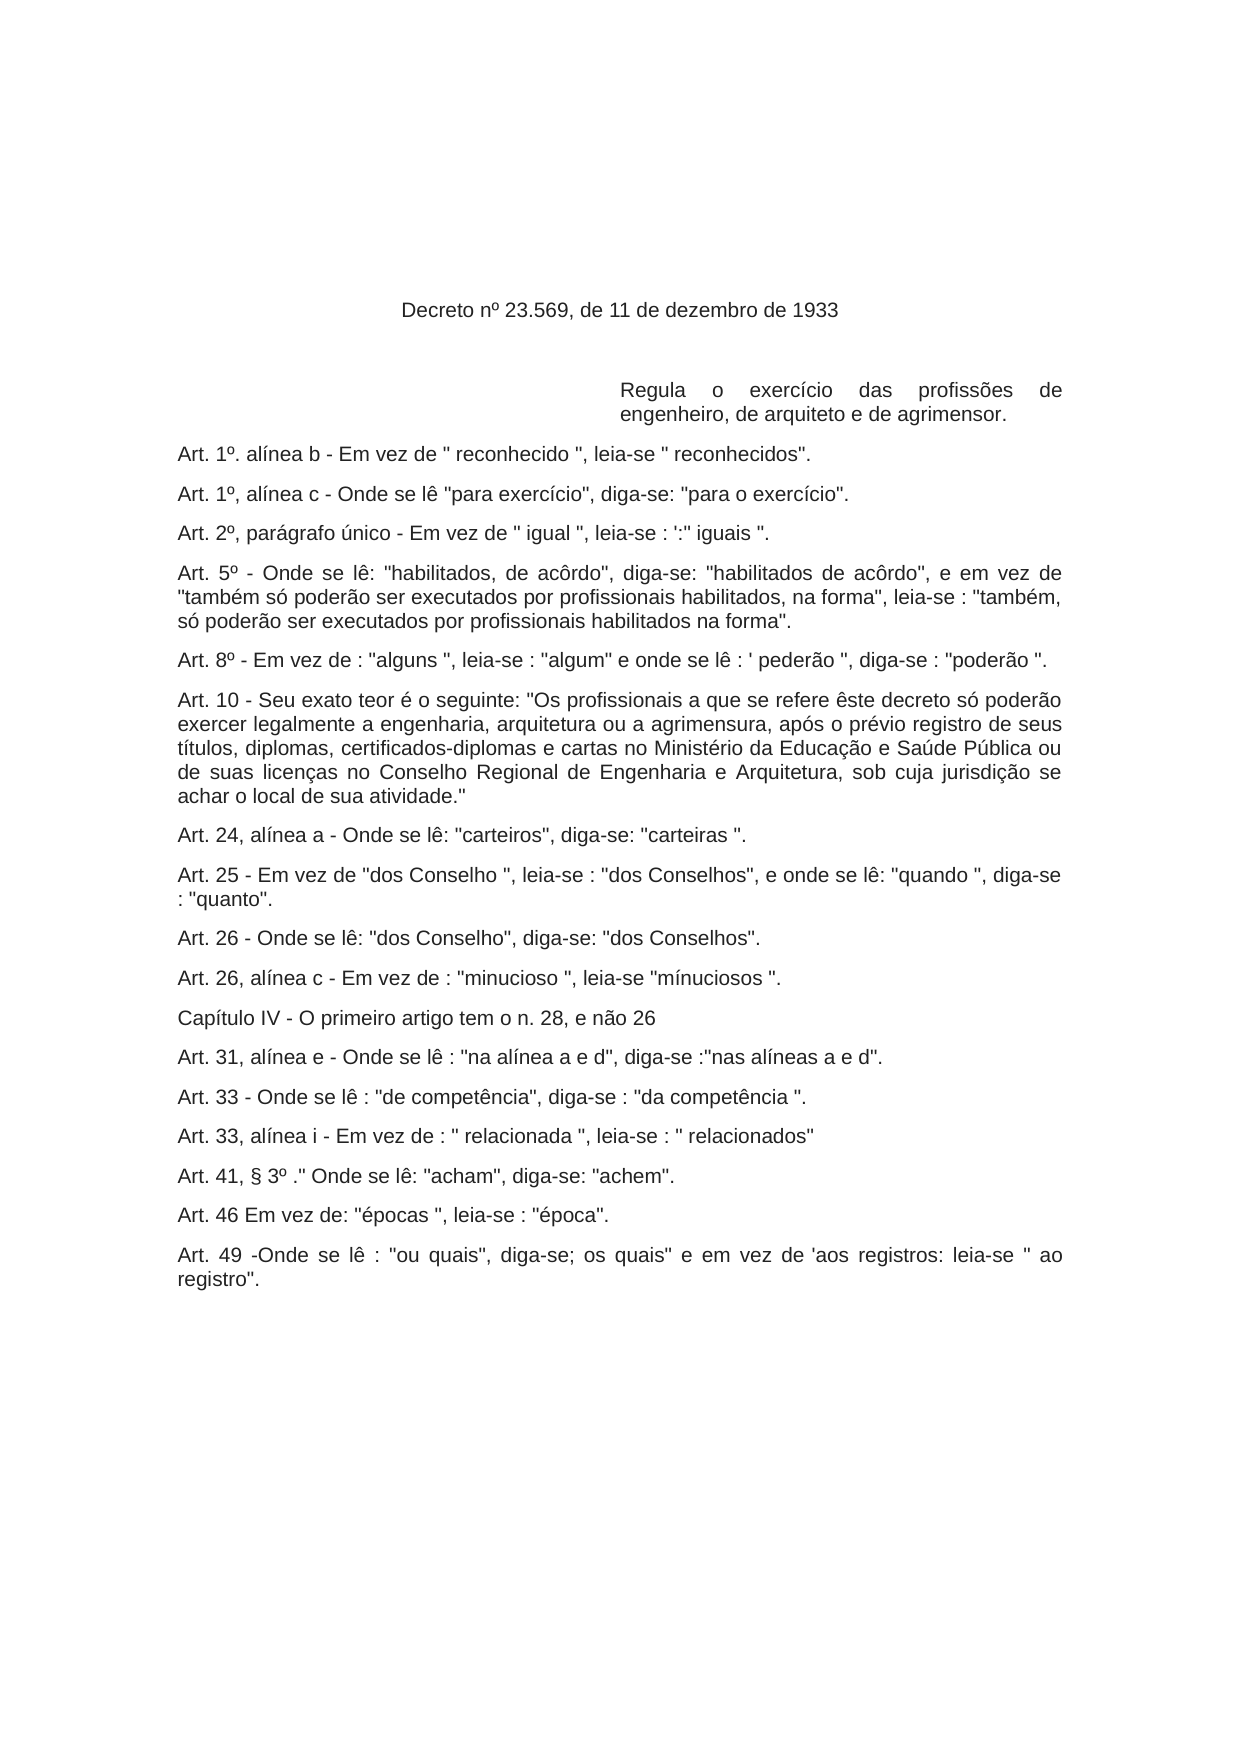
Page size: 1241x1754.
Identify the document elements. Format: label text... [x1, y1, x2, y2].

text Art. 41, § 3º ." Onde se lê: "acham", diga-se: "achem". [177, 1164, 1063, 1188]
text Art. 49 -Onde se lê : "ou quais", diga-se; os quais" e em vez de 'aos registros: leia-se " ao registro". [177, 1243, 1063, 1291]
text Art. 24, alínea a - Onde se lê: "carteiros", diga-se: "carteiras ". [177, 823, 1063, 847]
text Art. 10 - Seu exato teor é o seguinte: "Os profissionais a que se refere êste decreto só poderão exercer legalmente a engenharia, arquitetura ou a agrimensura, após o prévio registro de seus títulos, diplomas, certificados-diplomas e cartas no Ministério da Educação e Saúde Pública ou de suas licenças no Conselho Regional de Engenharia e Arquitetura, sob cuja jurisdição se achar o local de sua atividade." [177, 688, 1063, 807]
text Art. 26, alínea c - Em vez de : "minucioso ", leia-se "mínuciosos ". [177, 966, 1063, 990]
text Capítulo IV - O primeiro artigo tem o n. 28, e não 26 [177, 1005, 1063, 1029]
text Decreto nº 23.569, de 11 de dezembro de 1933 [177, 260, 1063, 322]
text Art. 31, alínea e - Onde se lê : "na alínea a e d", diga-se :"nas alíneas a e d". [177, 1045, 1063, 1069]
text Art. 46 Em vez de: "épocas ", leia-se : "época". [177, 1203, 1063, 1227]
text Art. 33, alínea i - Em vez de : " relacionada ", leia-se : " relacionados" [177, 1124, 1063, 1148]
text Art. 1º. alínea b - Em vez de " reconhecido ", leia-se " reconhecidos". [177, 442, 1063, 466]
text Art. 33 - Onde se lê : "de competência", diga-se : "da competência ". [177, 1084, 1063, 1108]
text Art. 5º - Onde se lê: "habilitados, de acôrdo", diga-se: "habilitados de acôrdo", e em vez de "também só poderão ser executados por profissionais habilitados, na forma", leia-se : "também, só poderão ser executados por profissionais habilitados na forma". [177, 561, 1063, 632]
text Art. 2º, parágrafo único - Em vez de " igual ", leia-se : ':" iguais ". [177, 521, 1063, 545]
text Art. 1º, alínea c - Onde se lê "para exercício", diga-se: "para o exercício". [177, 481, 1063, 505]
text Regula o exercício das profissões de engenheiro, de arquiteto e de agrimensor. [620, 378, 1063, 426]
text Art. 26 - Onde se lê: "dos Conselho", diga-se: "dos Conselhos". [177, 926, 1063, 950]
text Art. 8º - Em vez de : "alguns ", leia-se : "algum" e onde se lê : ' pederão ", diga-se : "poderão ". [177, 648, 1063, 672]
text Art. 25 - Em vez de "dos Conselho ", leia-se : "dos Conselhos", e onde se lê: "quando ", diga-se : "quanto". [177, 863, 1063, 911]
